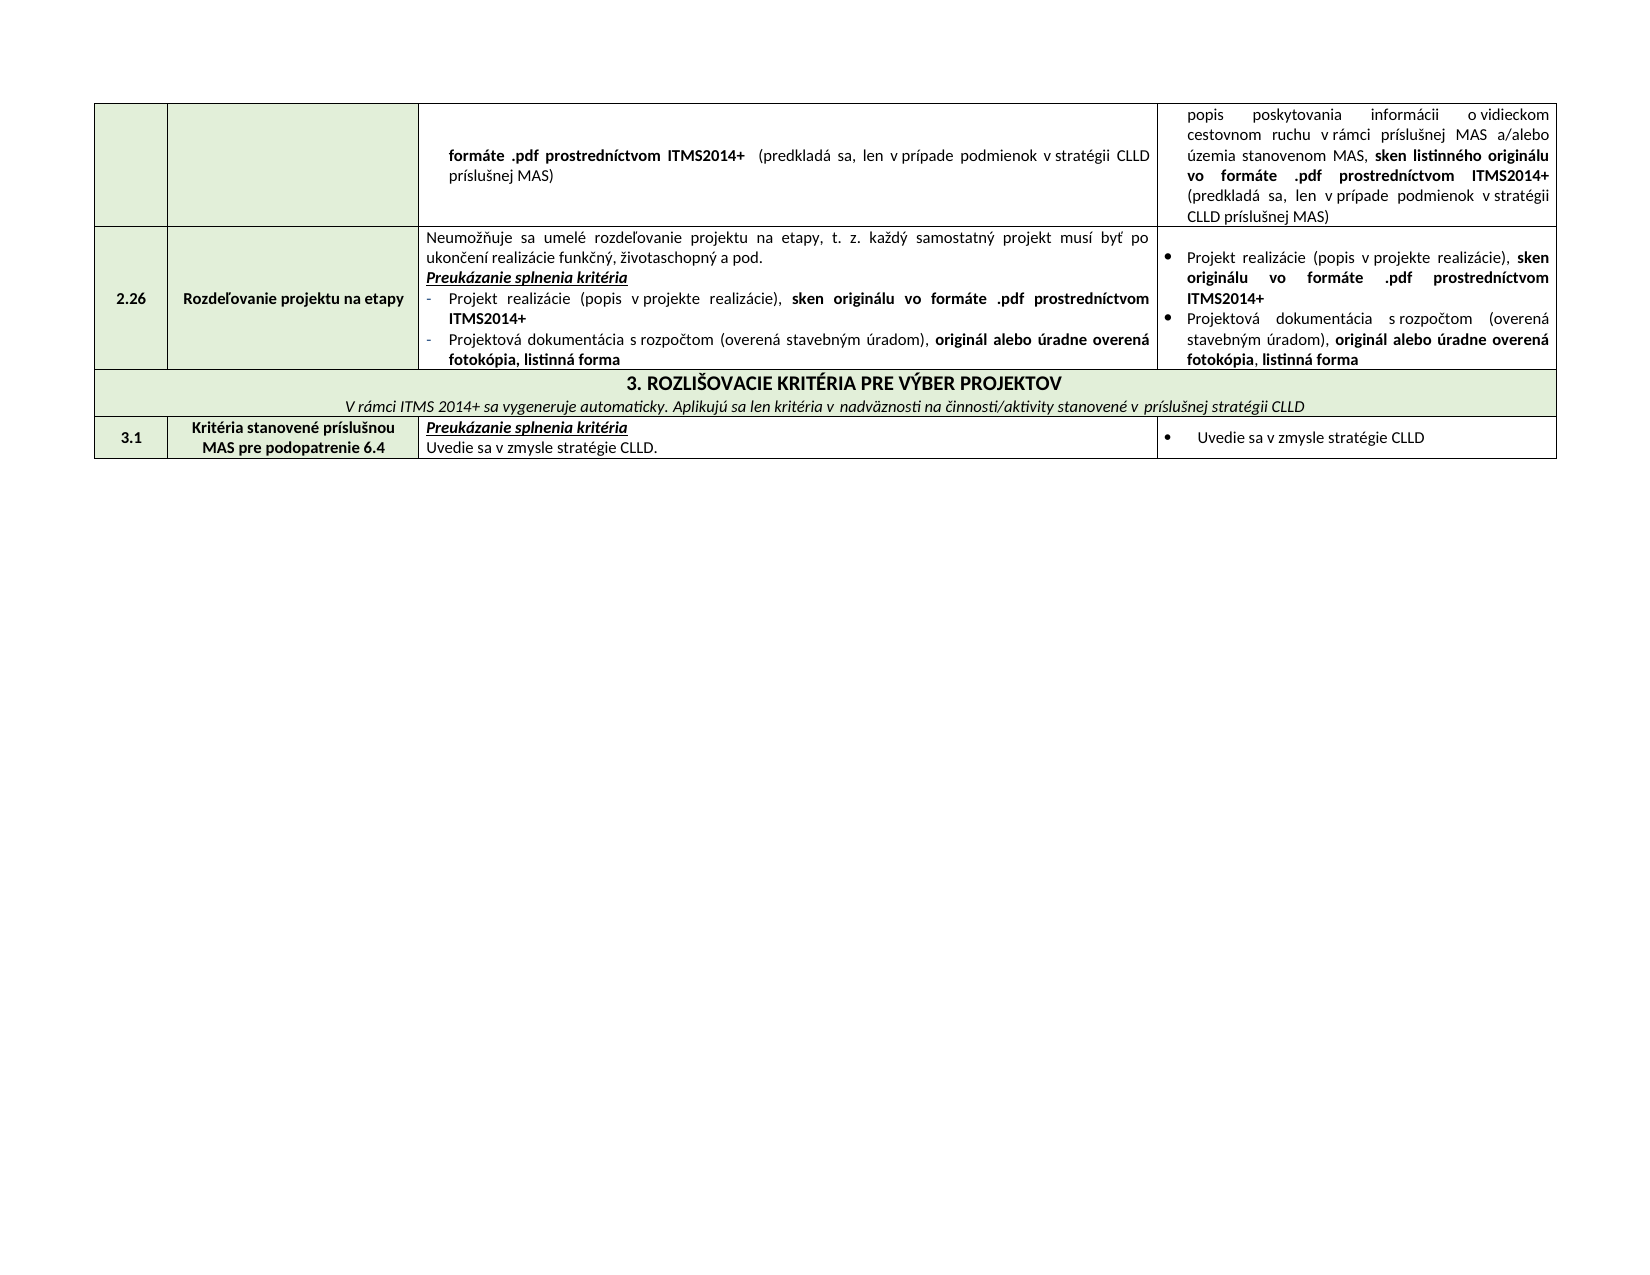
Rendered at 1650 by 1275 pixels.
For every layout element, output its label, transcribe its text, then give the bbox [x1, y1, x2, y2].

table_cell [168, 104, 418, 226]
table_cell 2.26 [95, 227, 167, 369]
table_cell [419, 104, 1157, 226]
table_cell 3.1 [95, 417, 167, 458]
table_cell Neumožňuje sa umelé rozdeľovanie projektu na etapy, t. z. každý samostatný projekt musí byť po ukončení realizácie funkčný, životaschopný a pod. Preukázanie splnenia kritéria Projekt realizácie (popis v projekte realizácie), sken originálu vo formáte .pdf prostredníctvom ITMS2014+ Projektová dokumentácia s rozpočtom (overená stavebným úradom), originál alebo úradne overená fotokópia, listinná forma [419, 227, 1157, 369]
table_cell Rozdeľovanie projektu na etapy [168, 227, 418, 369]
table_cell Uvedie sa v zmysle stratégie CLLD [1158, 417, 1556, 458]
table_cell Preukázanie splnenia kritéria Uvedie sa v zmysle stratégie CLLD. [419, 417, 1157, 458]
table_cell Kritéria stanovené príslušnou MAS pre podopatrenie 6.4 [168, 417, 418, 458]
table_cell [1158, 104, 1556, 226]
table_cell 2.25 [95, 104, 167, 226]
table_cell 3. ROZLIŠOVACIE KRITÉRIA PRE VÝBER PROJEKTOV V rámci ITMS 2014+ sa vygeneruje automaticky. Aplikujú sa len kritéria v nadväznosti na činnosti/aktivity stanovené v príslušnej stratégii CLLD [95, 370, 1556, 416]
table_cell Projekt realizácie (popis v projekte realizácie), sken originálu vo formáte .pdf prostredníctvom ITMS2014+ Projektová dokumentácia s rozpočtom (overená stavebným úradom), originál alebo úradne overená fotokópia, listinná forma [1158, 227, 1556, 369]
